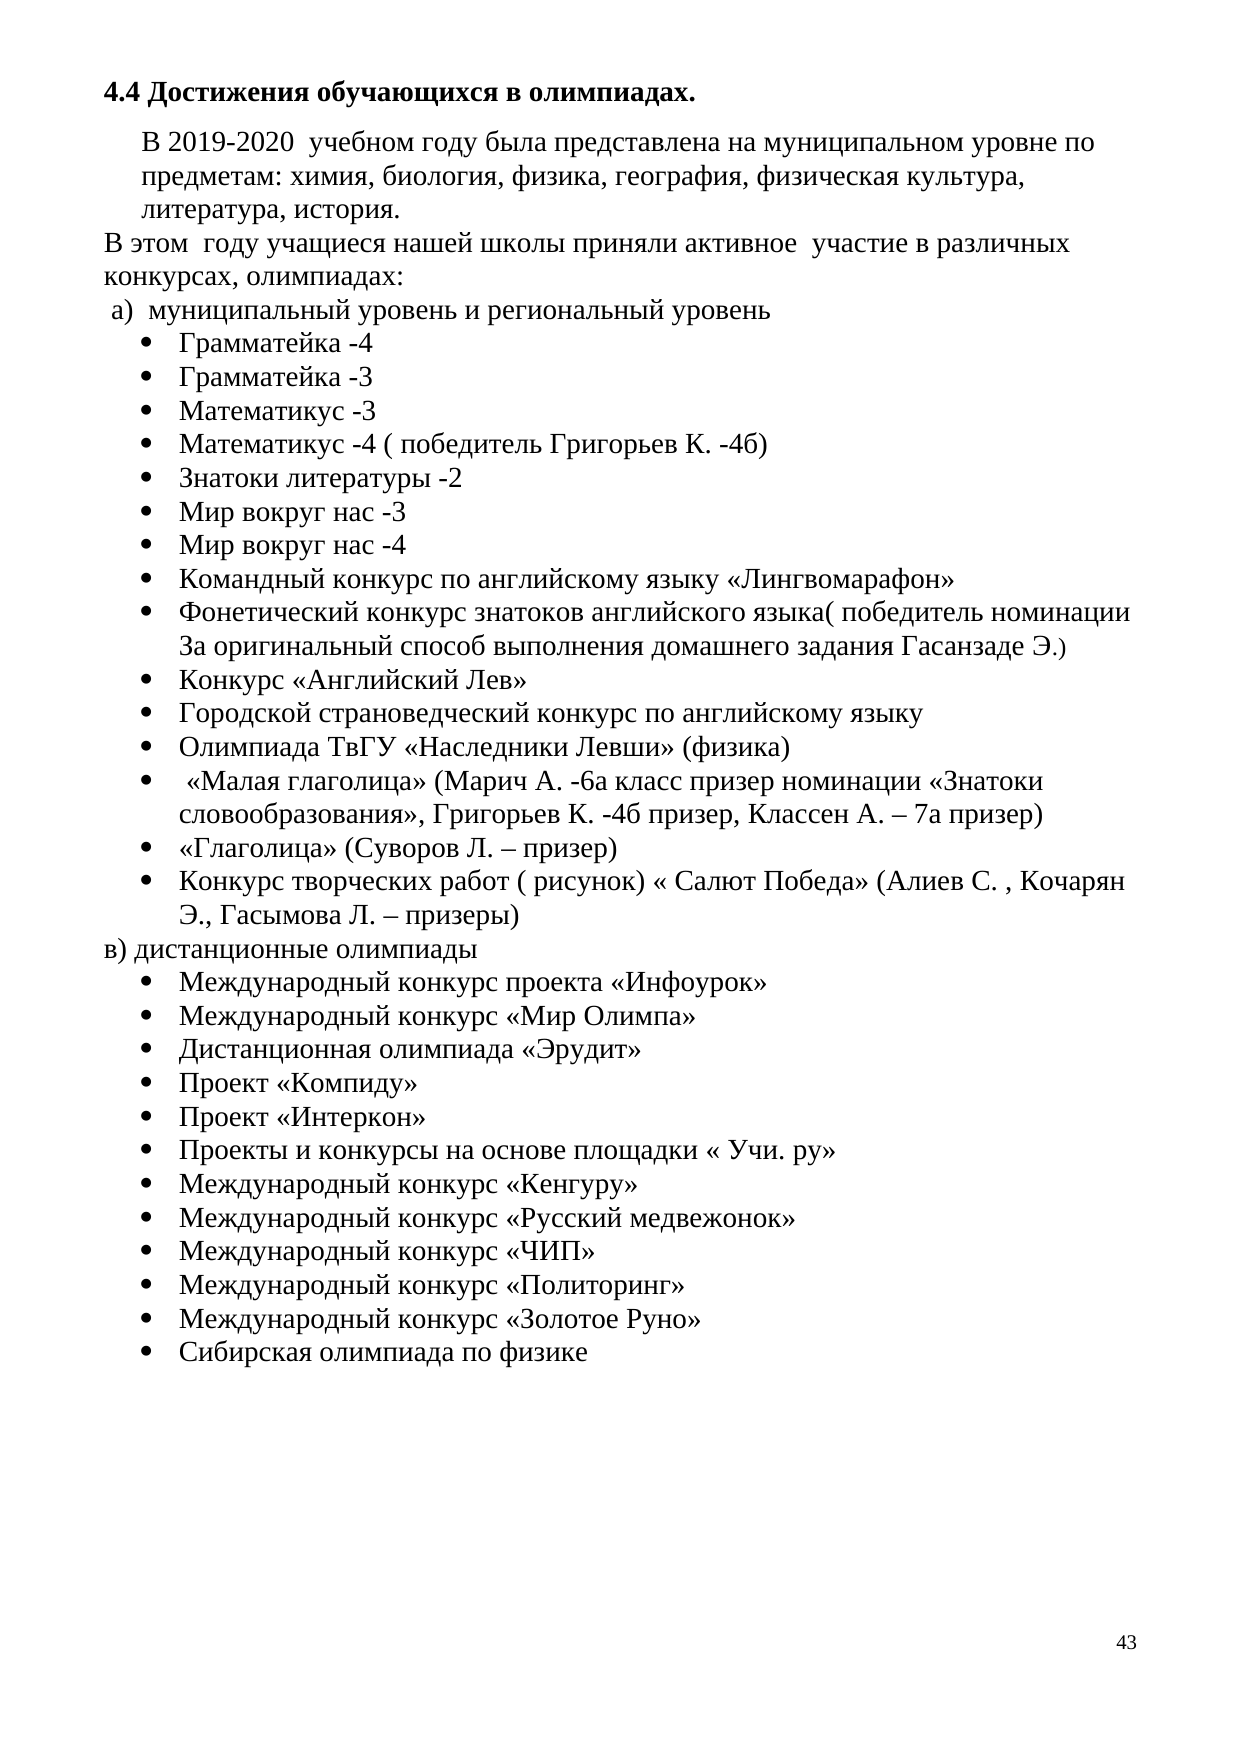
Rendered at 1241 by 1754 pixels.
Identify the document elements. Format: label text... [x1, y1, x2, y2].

list Международный конкурс «Золотое Руно» [141, 1301, 1137, 1334]
list Мир вокруг нас -3 [141, 494, 1137, 527]
text В 2019-2020 учебном году была представлена на муниципальном уровне по предметам: химия, биология, физика, география, физическая культура, литература, история. [141, 124, 1137, 225]
list Знатоки литературы -2 [141, 460, 1137, 494]
list Международный конкурс «ЧИП» [141, 1233, 1137, 1267]
list Мир вокруг нас -4 [141, 527, 1137, 561]
list Проект «Интеркон» [141, 1099, 1137, 1132]
list Проект «Компиду» [141, 1065, 1137, 1099]
list Городской страноведческий конкурс по английскому языку [141, 695, 1137, 729]
list Фонетический конкурс знатоков английского языка( победитель номинации За оригинальный способ выполнения домашнего задания Гасанзаде Э.) [141, 594, 1137, 662]
list Математикус -4 ( победитель Григорьев К. -4б) [141, 426, 1137, 460]
list Сибирская олимпиада по физике [141, 1334, 1137, 1368]
list Грамматейка -4 [141, 325, 1137, 359]
list Командный конкурс по английскому языку «Лингвомарафон» [141, 561, 1137, 594]
text а) муниципальный уровень и региональный уровень [103, 292, 1137, 325]
text 4.4 Достижения обучающихся в олимпиадах. [103, 74, 1137, 107]
text в) дистанционные олимпиады [103, 931, 1137, 964]
list Дистанционная олимпиада «Эрудит» [141, 1032, 1137, 1065]
list Международный конкурс «Мир Олимпа» [141, 998, 1137, 1032]
list Международный конкурс «Политоринг» [141, 1267, 1137, 1301]
text В этом году учащиеся нашей школы приняли активное участие в различных конкурсах, олимпиадах: [103, 225, 1137, 292]
list Грамматейка -3 [141, 359, 1137, 393]
list Конкурс «Английский Лев» [141, 662, 1137, 695]
list Проекты и конкурсы на основе площадки « Учи. ру» [141, 1132, 1137, 1166]
list Конкурс творческих работ ( рисунок) « Салют Победа» (Алиев С. , Кочарян Э., Гасымова Л. – призеры) [141, 863, 1137, 931]
list Олимпиада ТвГУ «Наследники Левши» (физика) [141, 729, 1137, 763]
list «Глаголица» (Суворов Л. – призер) [141, 830, 1137, 863]
list Математикус -3 [141, 393, 1137, 426]
list Международный конкурс «Русский медвежонок» [141, 1200, 1137, 1233]
list Международный конкурс «Кенгуру» [141, 1166, 1137, 1200]
list «Малая глаголица» (Марич А. -6а класс призер номинации «Знатоки словообразования», Григорьев К. -4б призер, Классен А. – 7а призер) [141, 763, 1137, 830]
list Международный конкурс проекта «Инфоурок» [141, 964, 1137, 998]
